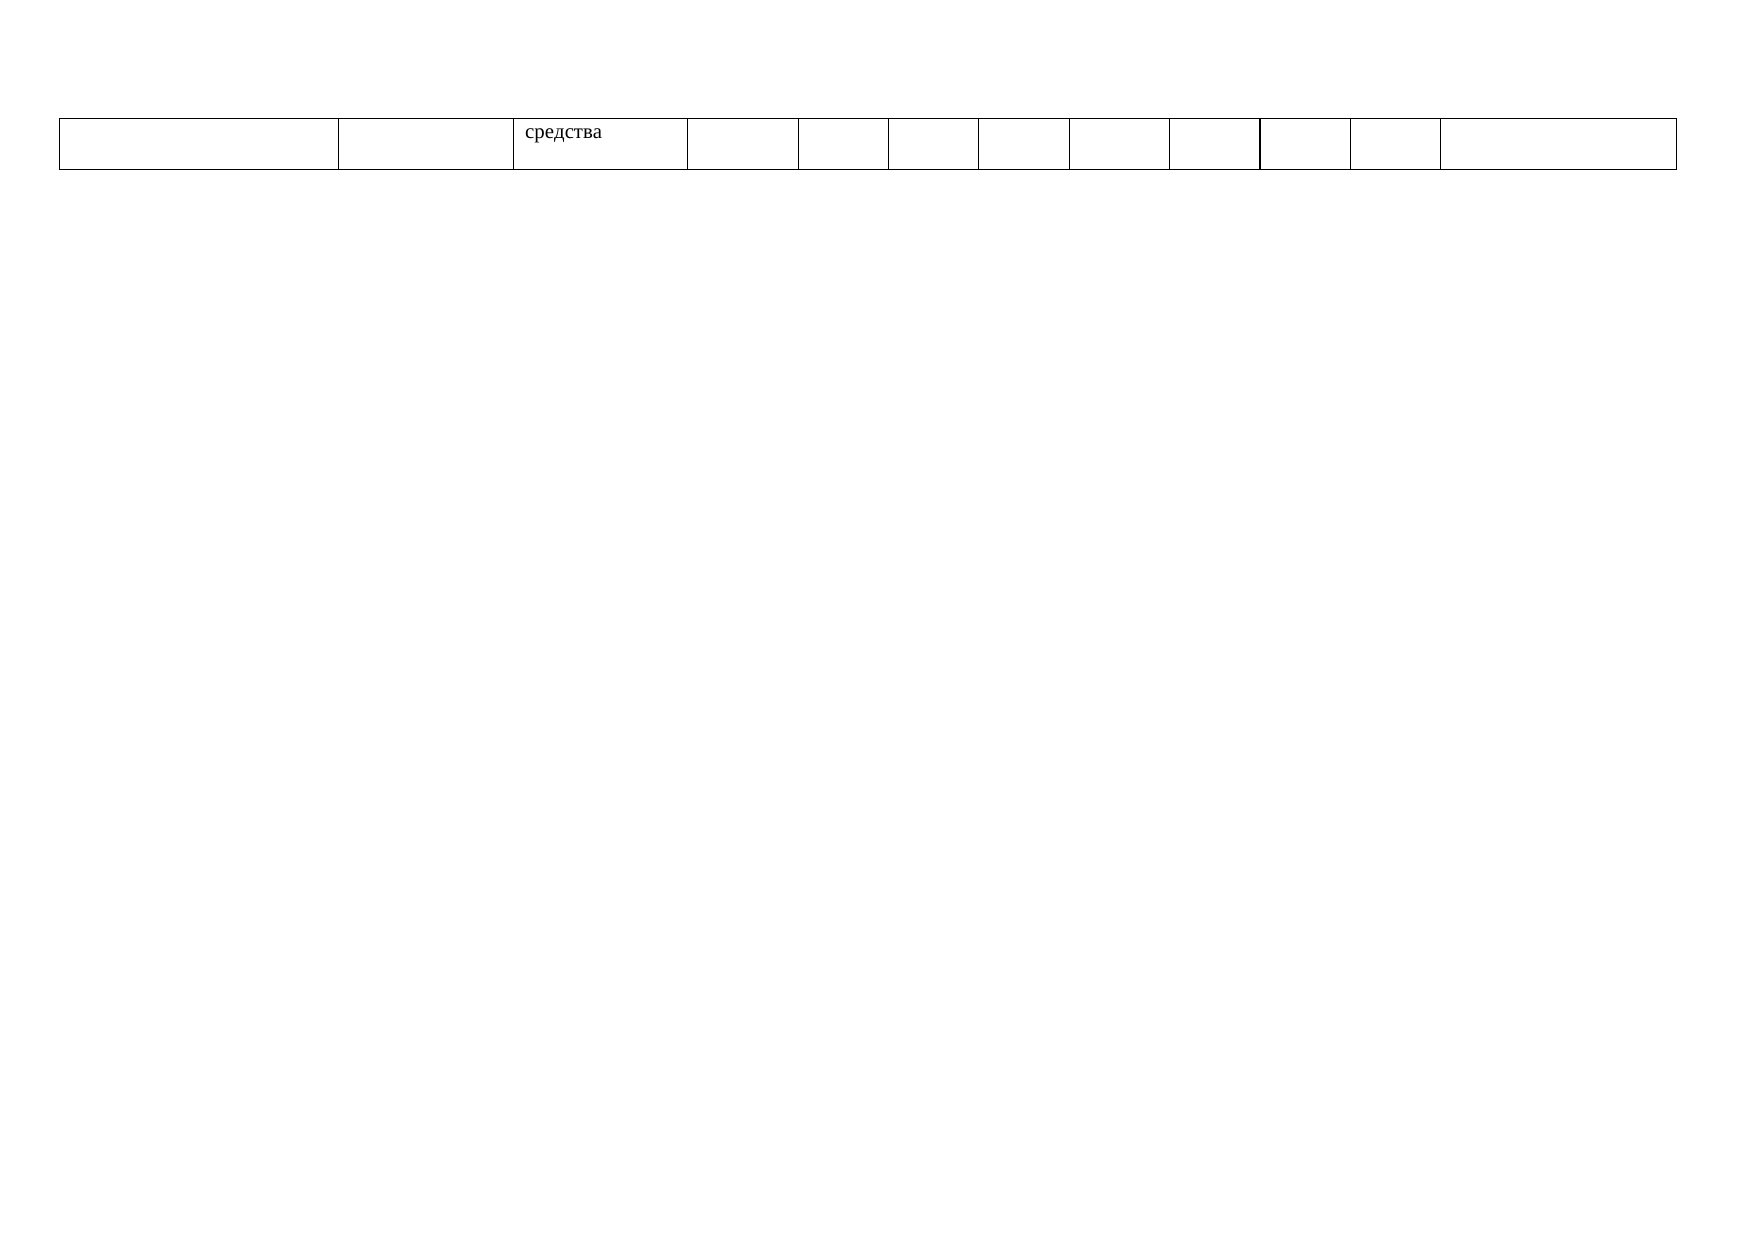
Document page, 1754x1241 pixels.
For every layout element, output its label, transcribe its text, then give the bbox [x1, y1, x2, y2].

table_cell 335,7 [1261, 119, 1350, 169]
table_cell [339, 119, 513, 169]
table_cell 1750,6 [889, 119, 978, 169]
table_cell 0 [799, 119, 888, 169]
table_cell 2073,2 [1070, 119, 1169, 169]
table_cell 2207,6 [979, 119, 1069, 169]
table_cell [514, 119, 687, 169]
table_cell 1205,0 [1170, 119, 1259, 169]
table_cell [60, 119, 338, 169]
table_cell 7941,3 [688, 119, 798, 169]
table_cell 369,2 [1351, 119, 1440, 169]
